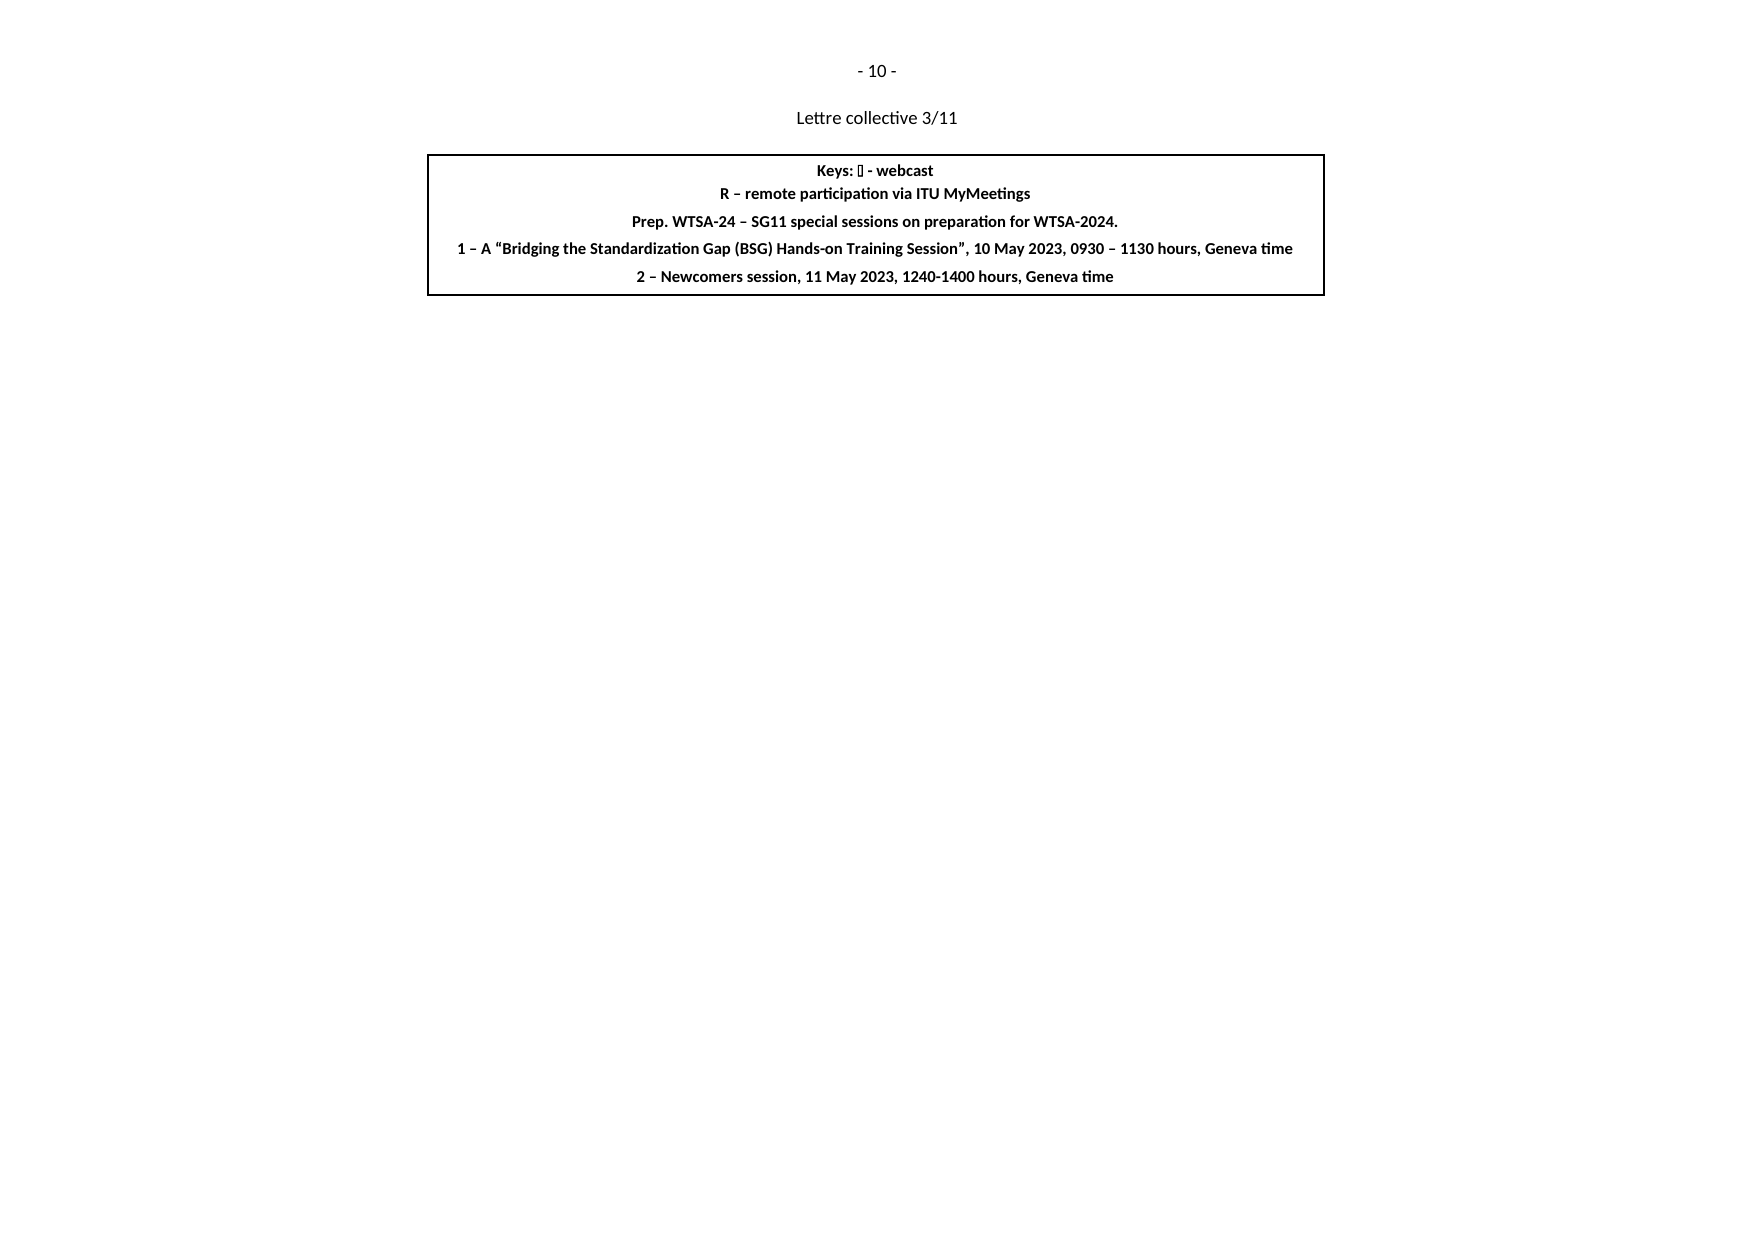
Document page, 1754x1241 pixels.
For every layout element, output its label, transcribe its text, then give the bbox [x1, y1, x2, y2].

table_cell Keys: - webcast R – remote participation via ITU MyMeetings Prep. WTSA-24 – SG11 special sessions on preparation for WTSA-2024. 1 – A “Bridging the Standardization Gap (BSG) Hands-on Training Session”, 10 May 2023, 0930 – 1130 hours, Geneva time 2 – Newcomers session, 11 May 2023, 1240-1400 hours, Geneva time [429, 156, 1323, 294]
